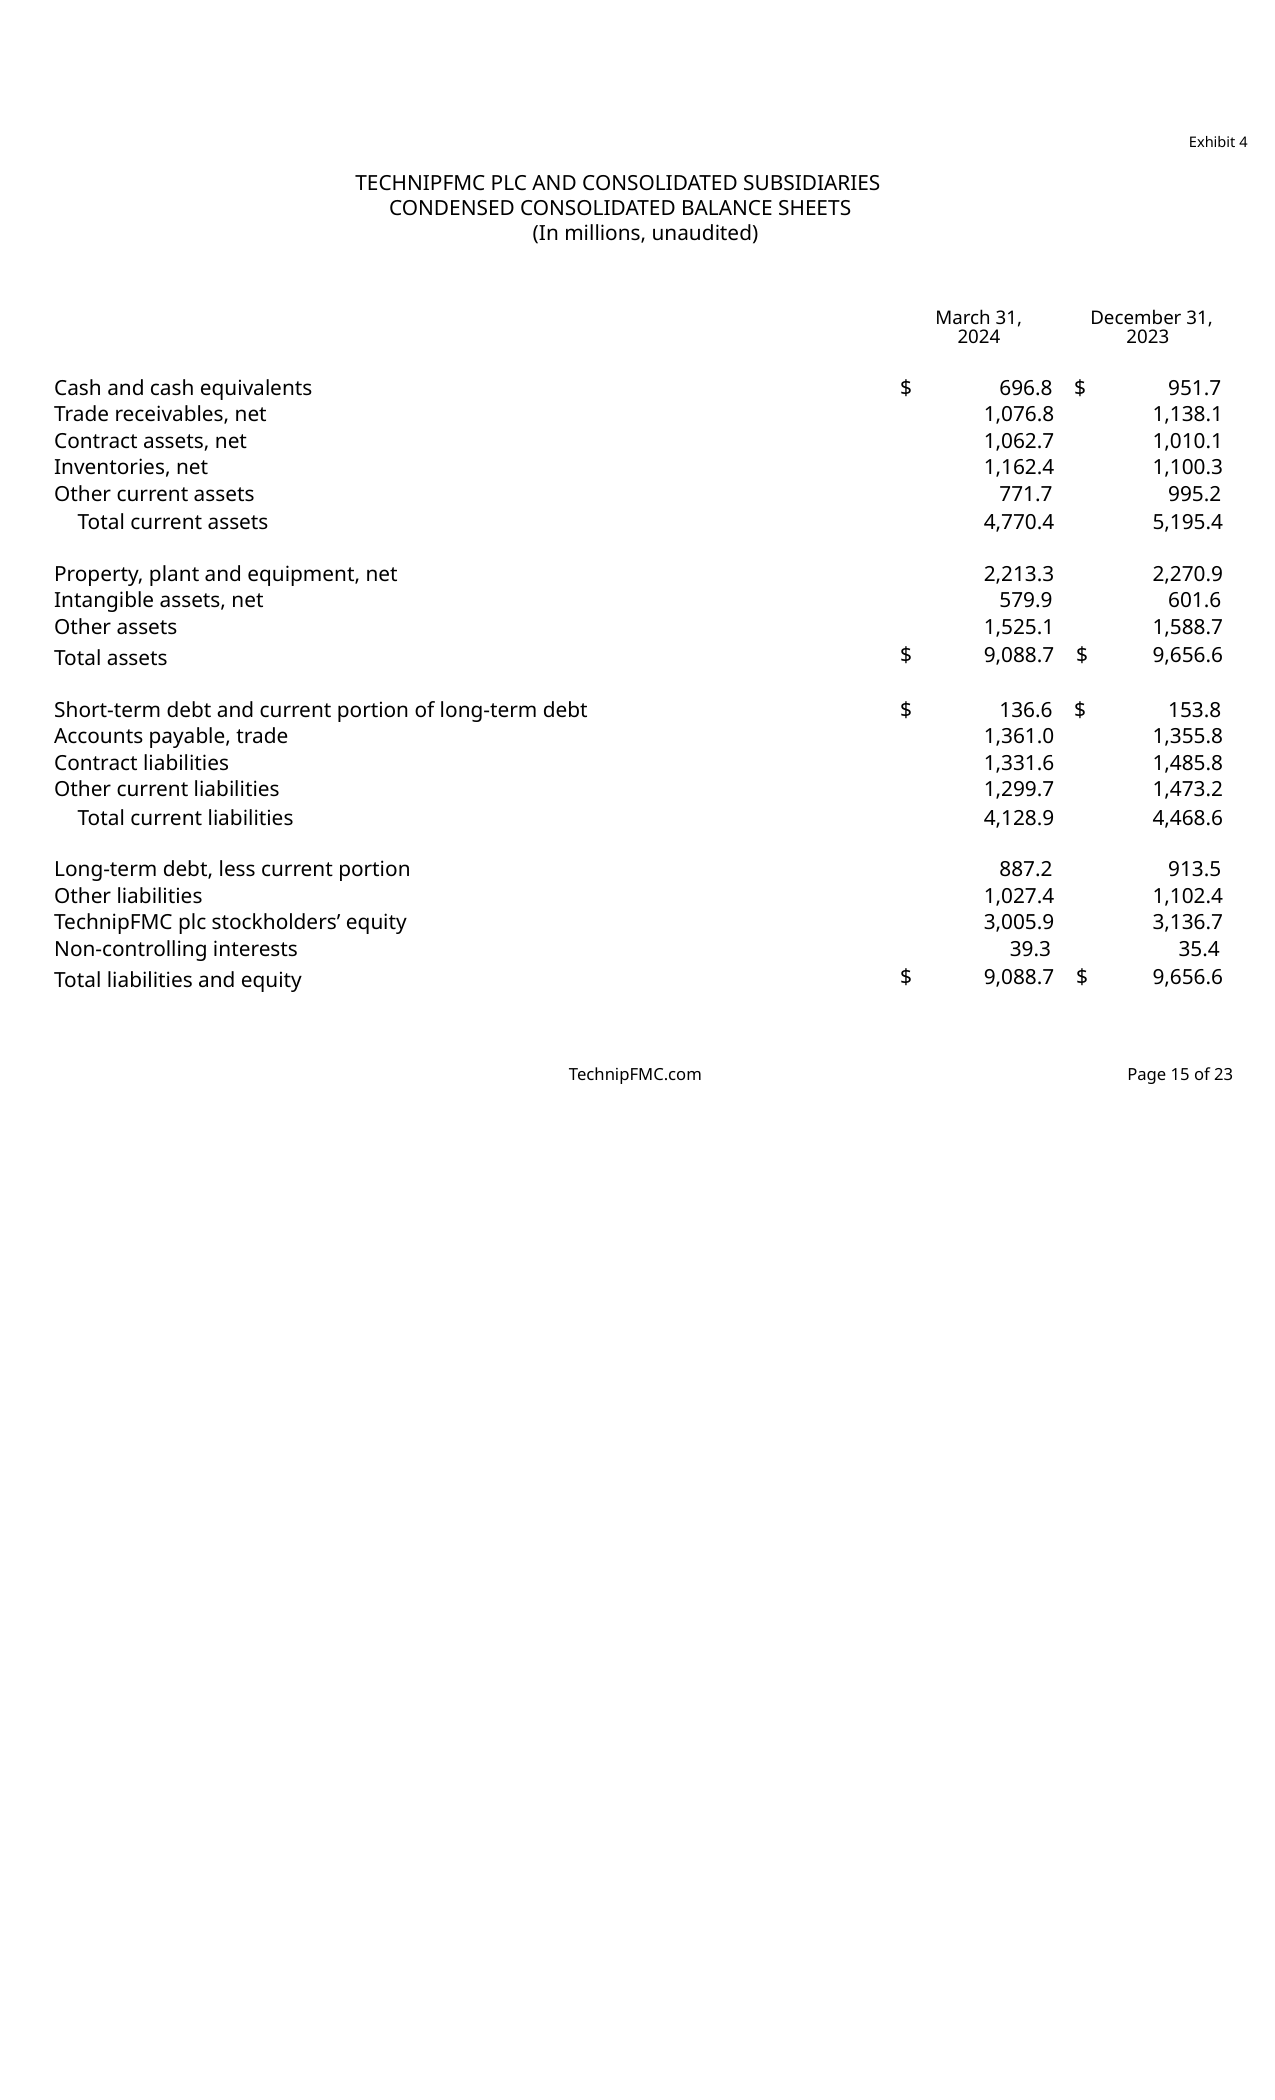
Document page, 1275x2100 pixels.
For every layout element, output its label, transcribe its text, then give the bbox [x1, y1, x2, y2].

text December 31, [1090, 308, 1244, 329]
text 4,468.6 [1152, 807, 1258, 830]
text 1,062.7 [983, 430, 1090, 453]
text Intangible assets, net [54, 589, 288, 612]
text 2,270.9 [1152, 563, 1258, 586]
text Other current liabilities [54, 778, 312, 802]
text CONDENSED CONSOLIDATED BALANCE SHEETS [389, 197, 1010, 220]
text Inventories, net [54, 456, 234, 479]
text 1,485.8 [1152, 752, 1258, 775]
text 4,770.4 [983, 511, 1090, 534]
text 1,010.1 [1152, 430, 1258, 453]
text 887.2 [999, 858, 1087, 881]
text 696.8 $ [999, 377, 1120, 400]
text Cash and cash equivalents [54, 377, 342, 400]
text 1,100.3 [1152, 456, 1258, 479]
text 4,128.9 [983, 807, 1090, 830]
text 2,213.3 [983, 563, 1090, 586]
text $ [900, 377, 937, 400]
text 1,102.4 [1152, 885, 1258, 908]
text 1,331.6 [983, 752, 1090, 775]
text Total current assets [77, 511, 295, 534]
text 136.6 $ [999, 699, 1120, 722]
text Long-term debt, less current portion [54, 858, 441, 881]
text 951.7 [1168, 377, 1255, 400]
text 9,656.6 [1152, 966, 1258, 989]
text 1,162.4 [983, 456, 1090, 479]
text 1,027.4 [983, 885, 1090, 908]
text 2024 [957, 329, 1025, 348]
text Page 15 of 23 [1127, 1065, 1275, 1084]
text 35.4 [1178, 938, 1253, 961]
text Short-term debt and current portion of long-term debt [54, 699, 616, 722]
text TECHNIPFMC PLC AND CONSOLIDATED SUBSIDIARIES [355, 172, 1058, 195]
text (In millions, unaudited) [532, 222, 810, 245]
text 579.9 [999, 589, 1087, 612]
text 1,355.8 [1152, 725, 1258, 748]
text 1,588.7 [1152, 616, 1258, 639]
text $ [900, 966, 937, 989]
text 5,195.4 [1152, 511, 1258, 534]
text $ [900, 699, 937, 722]
text $ [900, 644, 937, 667]
text Accounts payable, trade [54, 725, 320, 748]
text TechnipFMC.com [569, 1065, 754, 1084]
text 9,088.7 $ [983, 966, 1123, 989]
text Total current liabilities [77, 807, 330, 830]
text Contract assets, net [54, 430, 273, 453]
text 995.2 [1168, 483, 1255, 506]
text Trade receivables, net [54, 403, 298, 426]
text Property, plant and equipment, net [54, 563, 423, 586]
text 1,473.2 [1152, 778, 1258, 802]
text Other current assets [54, 483, 278, 506]
text Contract liabilities [54, 752, 264, 775]
text 601.6 [1168, 589, 1255, 612]
text 1,076.8 [983, 403, 1090, 426]
text 3,136.7 [1152, 911, 1258, 934]
text 9,656.6 [1152, 644, 1258, 667]
text 3,005.9 [983, 911, 1090, 934]
text Exhibit 4 [1189, 135, 1275, 151]
text 913.5 [1168, 858, 1255, 881]
text 39.3 [1009, 938, 1084, 961]
text TechnipFMC plc stockholders’ equity [54, 911, 458, 934]
text 9,088.7 $ [983, 644, 1123, 667]
text Total liabilities and equity [54, 969, 340, 992]
text 1,361.0 [983, 725, 1090, 748]
text Non-controlling interests [54, 938, 330, 961]
text 771.7 [999, 483, 1087, 506]
text Total assets [54, 647, 194, 670]
text 1,138.1 [1152, 403, 1258, 426]
text 153.8 [1168, 699, 1255, 722]
text 1,525.1 [983, 616, 1090, 639]
text Other assets [54, 616, 201, 639]
text March 31, [935, 308, 1056, 329]
text 1,299.7 [983, 778, 1090, 802]
text 2023 [1126, 329, 1194, 348]
text Other liabilities [54, 885, 235, 908]
